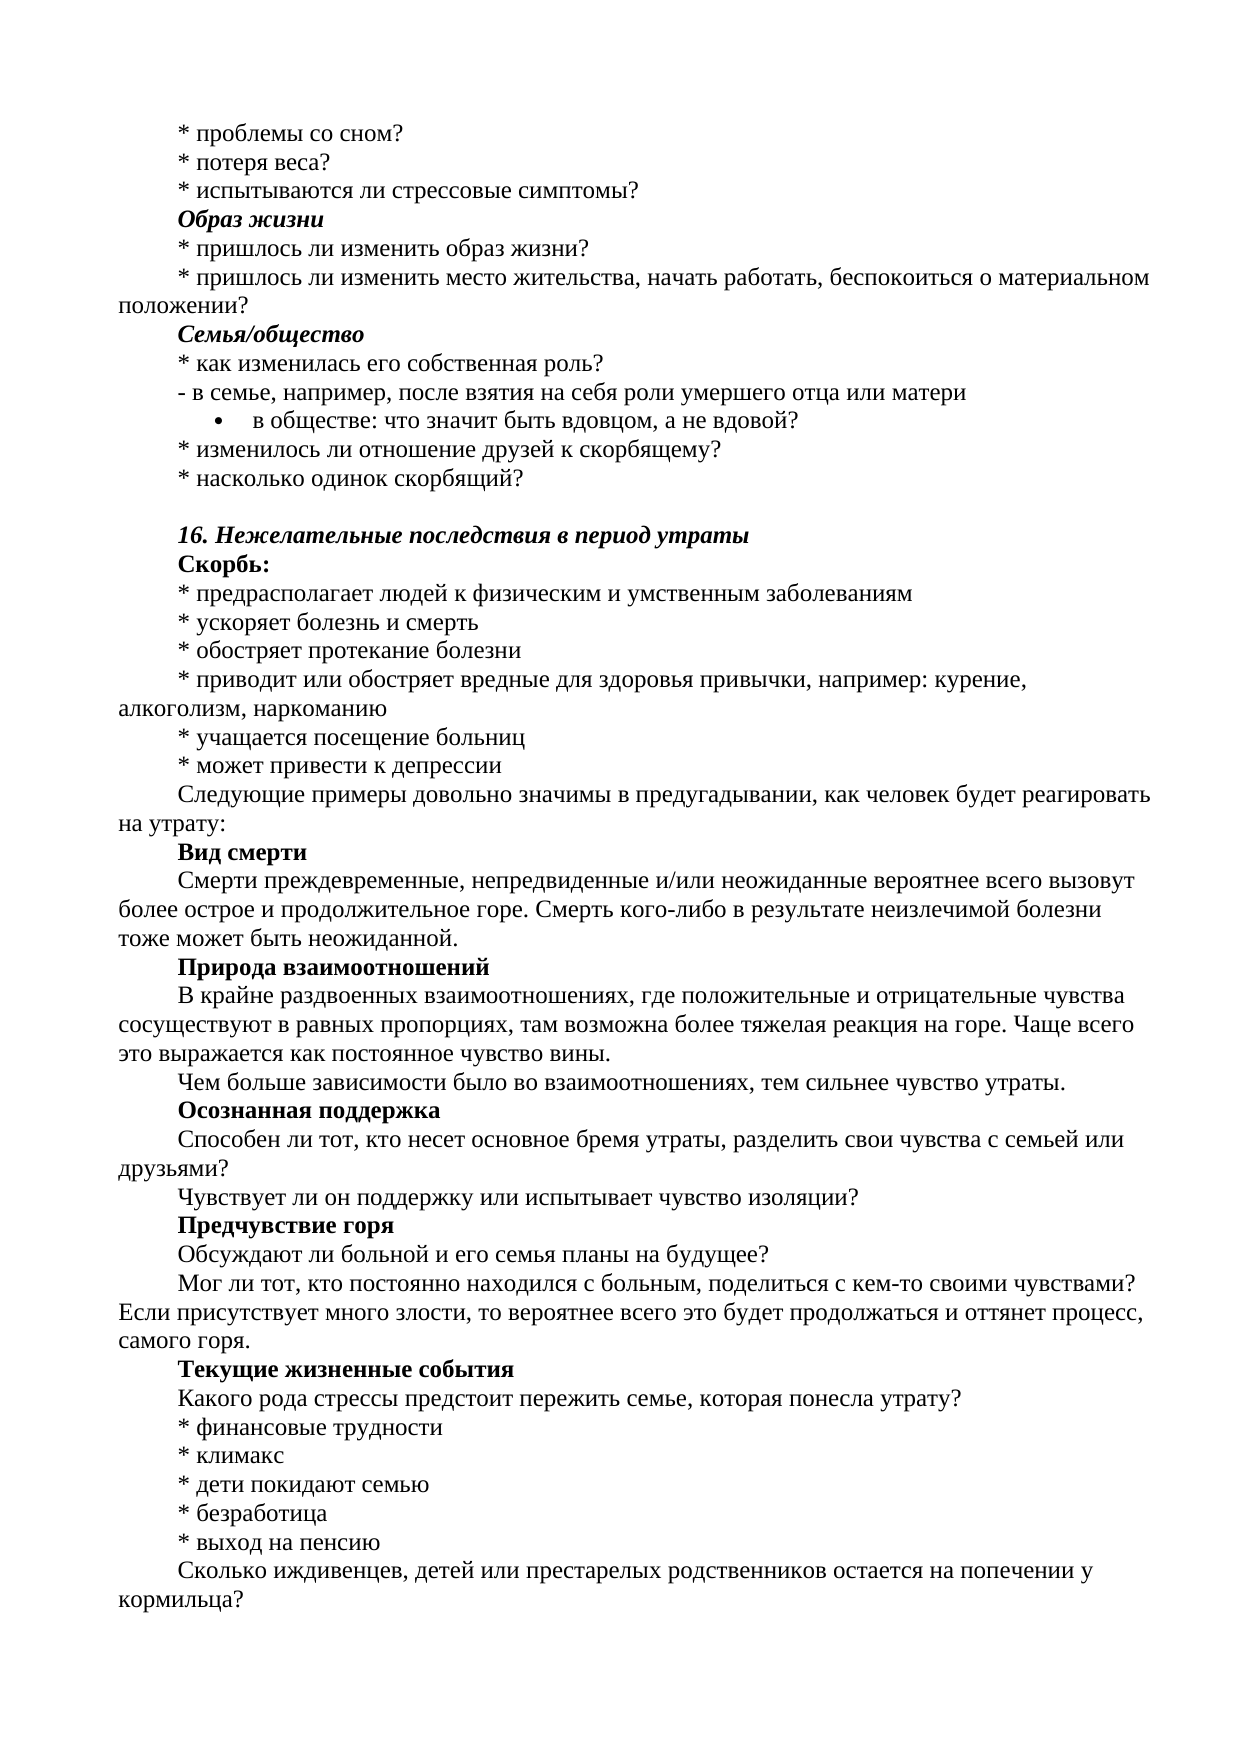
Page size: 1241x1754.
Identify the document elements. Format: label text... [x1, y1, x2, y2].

text * дети покидают семью [118, 1469, 1152, 1498]
text - в семье, например, после взятия на себя роли умершего отца или матери [118, 377, 1152, 406]
text * обостряет протекание болезни [118, 636, 1152, 664]
text * учащается посещение больниц [118, 722, 1152, 751]
text * пришлось ли изменить место жительства, начать работать, беспокоиться о материальном положении? [118, 262, 1152, 319]
text * может привести к депрессии [118, 751, 1152, 779]
text * проблемы со сном? [118, 118, 1152, 147]
text * предрасполагает людей к физическим и умственным заболеваниям [118, 578, 1152, 607]
text Обсуждают ли больной и его семья планы на будущее? [118, 1239, 1152, 1268]
text Семья/общество [118, 319, 1152, 348]
text * изменилось ли отношение друзей к скорбящему? [118, 434, 1152, 463]
text Способен ли тот, кто несет основное бремя утраты, разделить свои чувства с семьей или друзьями? [118, 1124, 1152, 1182]
text * насколько одинок скорбящий? [118, 463, 1152, 492]
text Смерти преждевременные, непредвиденные и/или неожиданные вероятнее всего вызовут более острое и продолжительное горе. Смерть кого-либо в результате неизлечимой болезни тоже может быть неожиданной. [118, 866, 1152, 952]
text Мог ли тот, кто постоянно находился с больным, поделиться с кем-то своими чувствами? Если присутствует много злости, то вероятнее всего это будет продолжаться и оттянет процесс, самого горя. [118, 1268, 1152, 1354]
text * испытываются ли стрессовые симптомы? [118, 176, 1152, 204]
text Осознанная поддержка [118, 1096, 1152, 1124]
text * климакс [118, 1441, 1152, 1469]
text Образ жизни [118, 204, 1152, 233]
text Чем больше зависимости было во взаимоотношениях, тем сильнее чувство утраты. [118, 1067, 1152, 1096]
text * приводит или обостряет вредные для здоровья привычки, например: курение, алкоголизм, наркоманию [118, 664, 1152, 722]
text 16. Нежелательные последствия в период утраты [118, 521, 1152, 549]
text Природа взаимоотношений [118, 952, 1152, 981]
text * ускоряет болезнь и смерть [118, 607, 1152, 636]
text * как изменилась его собственная роль? [118, 348, 1152, 377]
text Вид смерти [118, 837, 1152, 866]
text Предчувствие горя [118, 1211, 1152, 1239]
text * пришлось ли изменить образ жизни? [118, 233, 1152, 262]
text Скорбь: [118, 549, 1152, 578]
text Чувствует ли он поддержку или испытывает чувство изоляции? [118, 1182, 1152, 1211]
text Какого рода стрессы предстоит пережить семье, которая понесла утрату? [118, 1383, 1152, 1412]
text * выход на пенсию [118, 1527, 1152, 1556]
text * безработица [118, 1498, 1152, 1527]
text В крайне раздвоенных взаимоотношениях, где положительные и отрицательные чувства сосуществуют в равных пропорциях, там возможна более тяжелая реакция на горе. Чаще всего это выражается как постоянное чувство вины. [118, 981, 1152, 1067]
text * финансовые трудности [118, 1412, 1152, 1441]
text Сколько иждивенцев, детей или престарелых родственников остается на попечении у кормильца? [118, 1556, 1152, 1613]
text Следующие примеры довольно значимы в предугадывании, как человек будет реагировать на утрату: [118, 779, 1152, 837]
text Текущие жизненные события [118, 1354, 1152, 1383]
list в обществе: что значит быть вдовцом, а не вдовой? [215, 406, 1152, 434]
text * потеря веса? [118, 147, 1152, 176]
